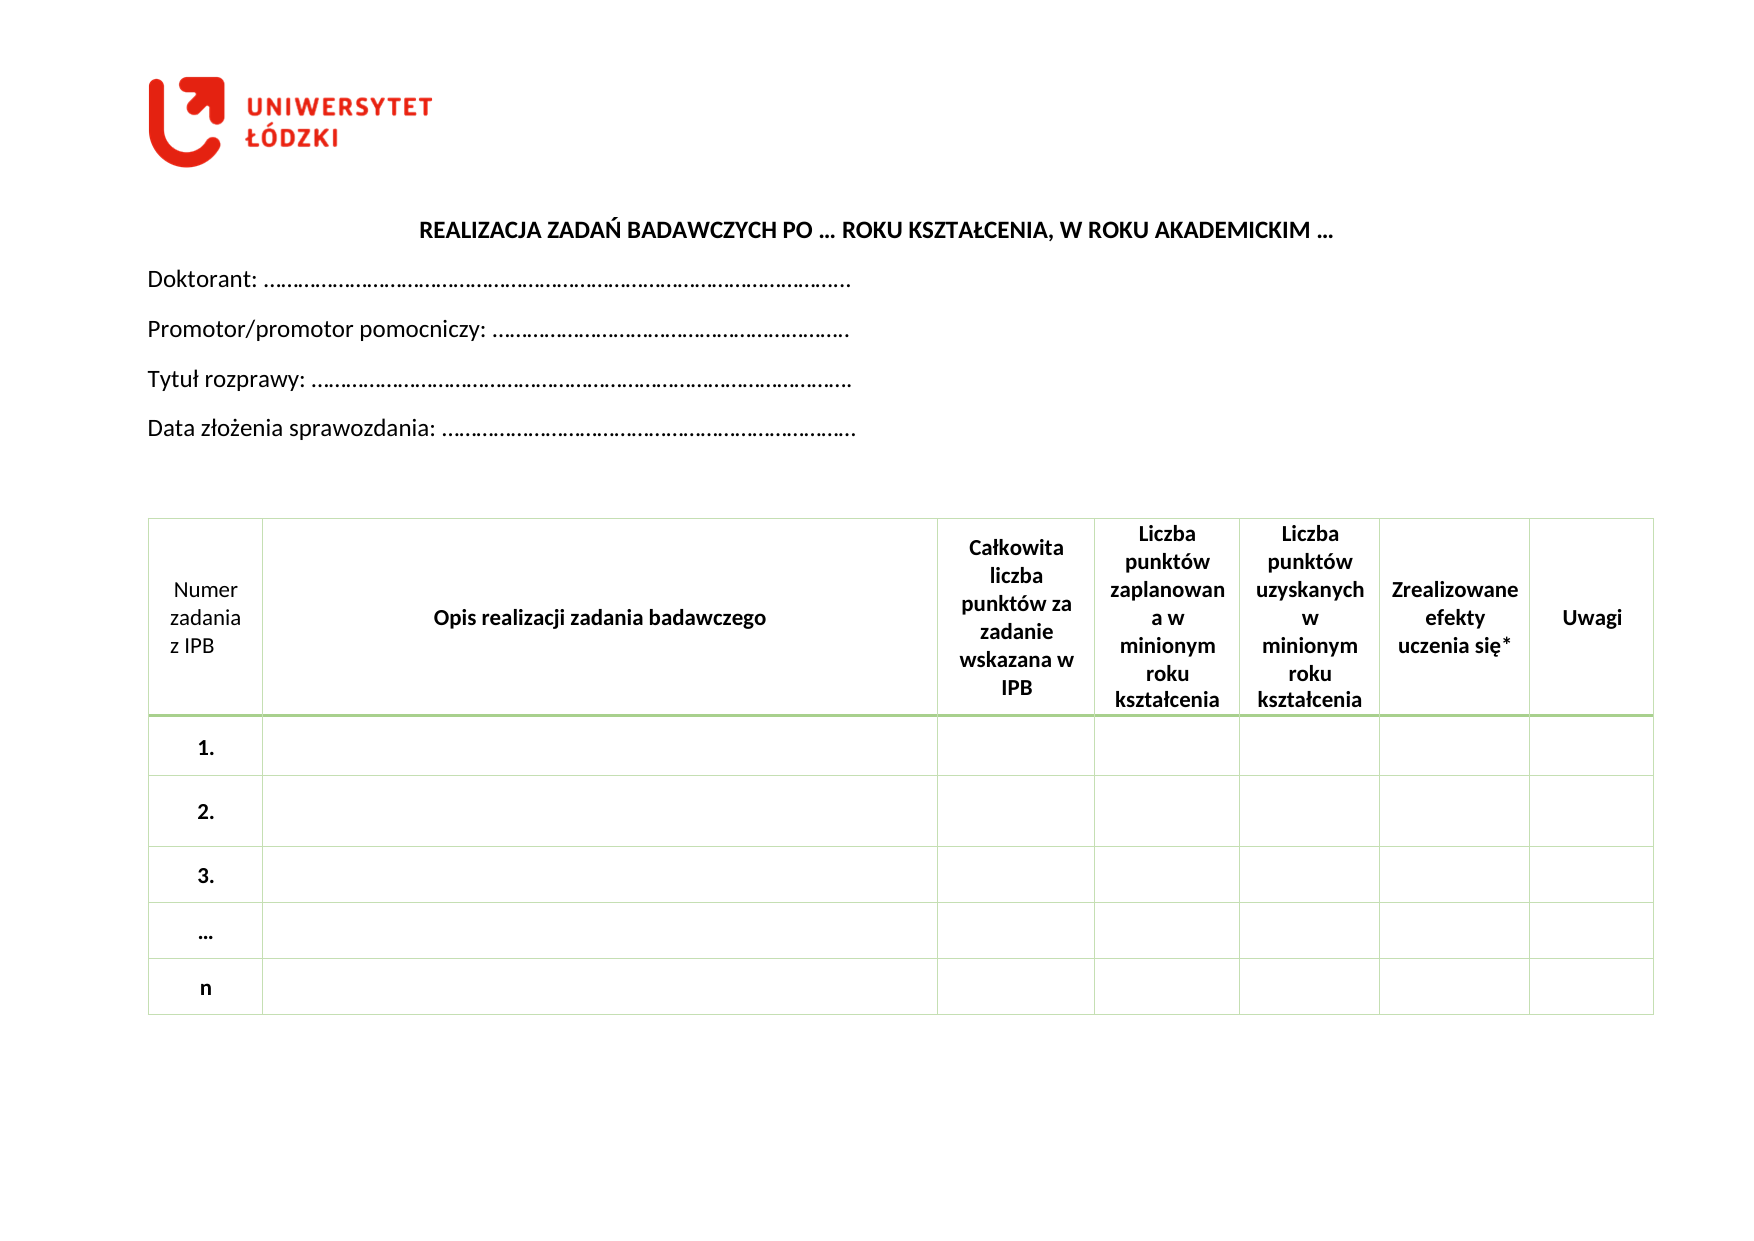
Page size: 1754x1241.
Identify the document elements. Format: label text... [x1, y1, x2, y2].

table_cell [1240, 776, 1379, 846]
table_cell [263, 776, 937, 846]
table_cell … [149, 903, 262, 957]
table_cell [1095, 959, 1239, 1014]
text Tytuł rozprawy: …………………………………………………………………………………. [147, 363, 1666, 393]
picture [148, 76, 433, 168]
subtitle REALIZACJA ZADAŃ BADAWCZYCH PO … ROKU KSZTAŁCENIA, W ROKU AKADEMICKIM … [349, 214, 1405, 244]
text Promotor/promotor pomocniczy: …………………………………………………….. [147, 313, 1666, 344]
table_cell [1380, 717, 1529, 774]
table_cell [1380, 776, 1529, 846]
table_cell 1. [149, 717, 262, 774]
table_cell n [149, 959, 262, 1014]
table_header Numer zadania z IPB [149, 519, 262, 714]
table_cell [1095, 847, 1239, 902]
table_cell [263, 959, 937, 1014]
table_cell [1240, 847, 1379, 902]
table_header Liczba punktów uzyskanych w minionym roku kształcenia [1240, 519, 1379, 714]
table_cell 3. [149, 847, 262, 902]
table_header Zrealizowane efekty uczenia się* [1380, 519, 1529, 714]
table_cell [1095, 903, 1239, 957]
table_cell [1240, 903, 1379, 957]
table_cell [1530, 847, 1653, 902]
table_cell [938, 903, 1094, 957]
table_cell [1240, 959, 1379, 1014]
table_header Liczba punktów zaplanowan a w minionym roku kształcenia [1095, 519, 1239, 714]
table_cell [1530, 903, 1653, 957]
table_cell [1380, 903, 1529, 957]
table_cell [263, 903, 937, 957]
table_cell [1095, 776, 1239, 846]
table_cell [1530, 776, 1653, 846]
table_cell [938, 847, 1094, 902]
table_cell [1380, 847, 1529, 902]
table_cell [938, 776, 1094, 846]
text Data złożenia sprawozdania: ……………………………………………………………… [147, 412, 1666, 443]
table_cell [1380, 959, 1529, 1014]
table_cell [1530, 959, 1653, 1014]
table_cell [1240, 717, 1379, 774]
table_cell [263, 717, 937, 774]
table_header Całkowita liczba punktów za zadanie wskazana w IPB [938, 519, 1094, 714]
table_header Uwagi [1530, 519, 1653, 714]
table_cell 2. [149, 776, 262, 846]
table_header Opis realizacji zadania badawczego [263, 519, 937, 714]
table_cell [263, 847, 937, 902]
table_cell [938, 717, 1094, 774]
table_cell [938, 959, 1094, 1014]
table_cell [1530, 717, 1653, 774]
table_cell [1095, 717, 1239, 774]
subtitle Doktorant: ………………………………………………………………………………………... [147, 263, 1666, 294]
